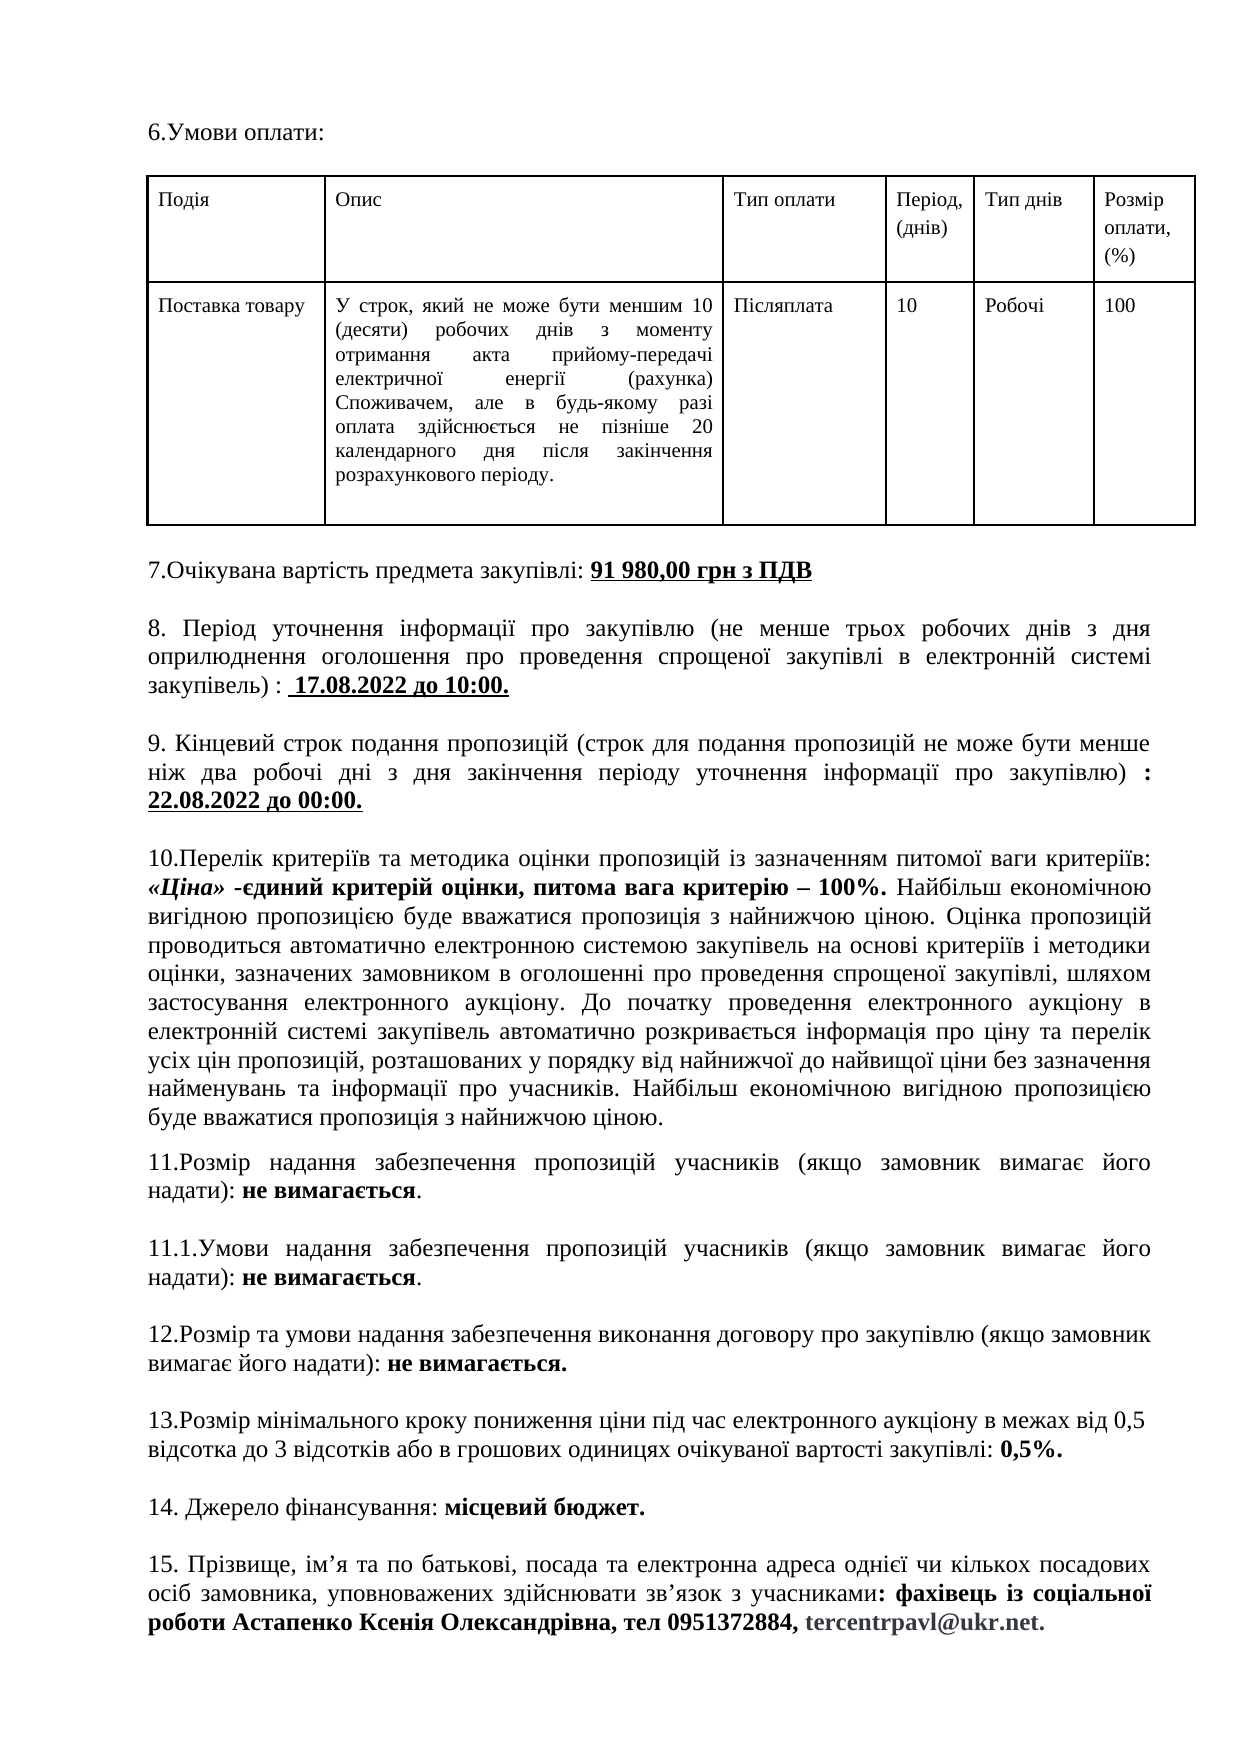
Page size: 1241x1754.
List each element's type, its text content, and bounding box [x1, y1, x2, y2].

table_header Опис [326, 177, 722, 281]
table_header Подія [149, 177, 324, 281]
table_header Розмір оплати, (%) [1095, 177, 1194, 281]
text 12.Розмір та умови надання забезпечення виконання договору про закупівлю (якщо замовник вимагає його надати): не вимагається. [148, 1319, 1152, 1377]
text 6.Умови оплати: [148, 117, 1152, 146]
text 14. Джерело фінансування: місцевий бюджет. [148, 1492, 1152, 1520]
table_header Тип оплати [724, 177, 885, 281]
text 11.1.Умови надання забезпечення пропозицій учасників (якщо замовник вимагає його надати): не вимагається. [148, 1233, 1152, 1290]
table_cell Післяплата [724, 283, 885, 524]
table_header Тип днів [975, 177, 1093, 281]
text 11.Розмір надання забезпечення пропозицій учасників (якщо замовник вимагає його надати): не вимагається. [148, 1147, 1152, 1204]
text 7.Очікувана вартість предмета закупівлі: 91 980,00 грн з ПДВ [148, 555, 1152, 583]
table_cell Поставка товару [149, 283, 324, 524]
text 9. Кінцевий строк подання пропозицій (строк для подання пропозицій не може бути менше ніж два робочі дні з дня закінчення періоду уточнення інформації про закупівлю) : 22.08.2022 до 00:00. [148, 728, 1152, 814]
text 10.Перелік критеріїв та методика оцінки пропозицій із зазначенням питомої ваги критеріїв: «Ціна» -єдиний критерій оцінки, питома вага критерію – 100%. Найбільш економічною вигідною пропозицією буде вважатися пропозиція з найнижчою ціною. Оцінка пропозицій проводиться автоматично електронною системою закупівель на основі критеріїв і методики оцінки, зазначених замовником в оголошенні про проведення спрощеної закупівлі, шляхом застосування електронного аукціону. До початку проведення електронного аукціону в електронній системі закупівель автоматично розкривається інформація про ціну та перелік усіх цін пропозицій, розташованих у порядку від найнижчої до найвищої ціни без зазначення найменувань та інформації про учасників. Найбільш економічною вигідною пропозицією буде вважатися пропозиція з найнижчою ціною. [148, 843, 1152, 930]
table_cell У строк, який не може бути меншим 10 (десяти) робочих днів з моменту отримання акта прийому-передачі електричної енергії (рахунка) Споживачем, але в будь-якому разі оплата здійснюється не пізніше 20 календарного дня після закінчення розрахункового періоду. [326, 283, 722, 524]
text 8. Період уточнення інформації про закупівлю (не менше трьох робочих днів з дня оприлюднення оголошення про проведення спрощеної закупівлі в електронній системі закупівель) : 17.08.2022 до 10:00. [148, 613, 1152, 699]
table_cell 100 [1095, 283, 1194, 524]
text 15. Прізвище, ім’я та по батькові, посада та електронна адреса однієї чи кількох посадових осіб замовника, уповноважених здійснювати зв’язок з учасниками: фахівець із соціальної роботи Астапенко Ксенія Олександрівна, тел 0951372884, tercentrpavl@ukr.net. [148, 1549, 1152, 1635]
table_cell 10 [887, 283, 973, 524]
table_header Період, (днів) [887, 177, 973, 281]
text 13.Розмір мінімального кроку пониження ціни під час електронного аукціону в межах від 0,5 відсотка до 3 відсотків або в грошових одиницях очікуваної вартості закупівлі: 0,5%. [148, 1405, 1152, 1463]
text 10.Перелік критеріїв та методика оцінки пропозицій із зазначенням питомої ваги критеріїв: «Ціна» -єдиний критерій оцінки, питома вага критерію – 100%. Найбільш економічною вигідною пропозицією буде вважатися пропозиція з найнижчою ціною. Оцінка пропозицій проводиться автоматично електронною системою закупівель на основі критеріїв і методики оцінки, зазначених замовником в оголошенні про проведення спрощеної закупівлі, шляхом застосування електронного аукціону. До початку проведення електронного аукціону в електронній системі закупівель автоматично розкривається інформація про ціну та перелік усіх цін пропозицій, розташованих у порядку від найнижчої до найвищої ціни без зазначення найменувань та інформації про учасників. Найбільш економічною вигідною пропозицією буде вважатися пропозиція з найнижчою ціною. [148, 1073, 1152, 1131]
table_cell Робочі [975, 283, 1093, 524]
